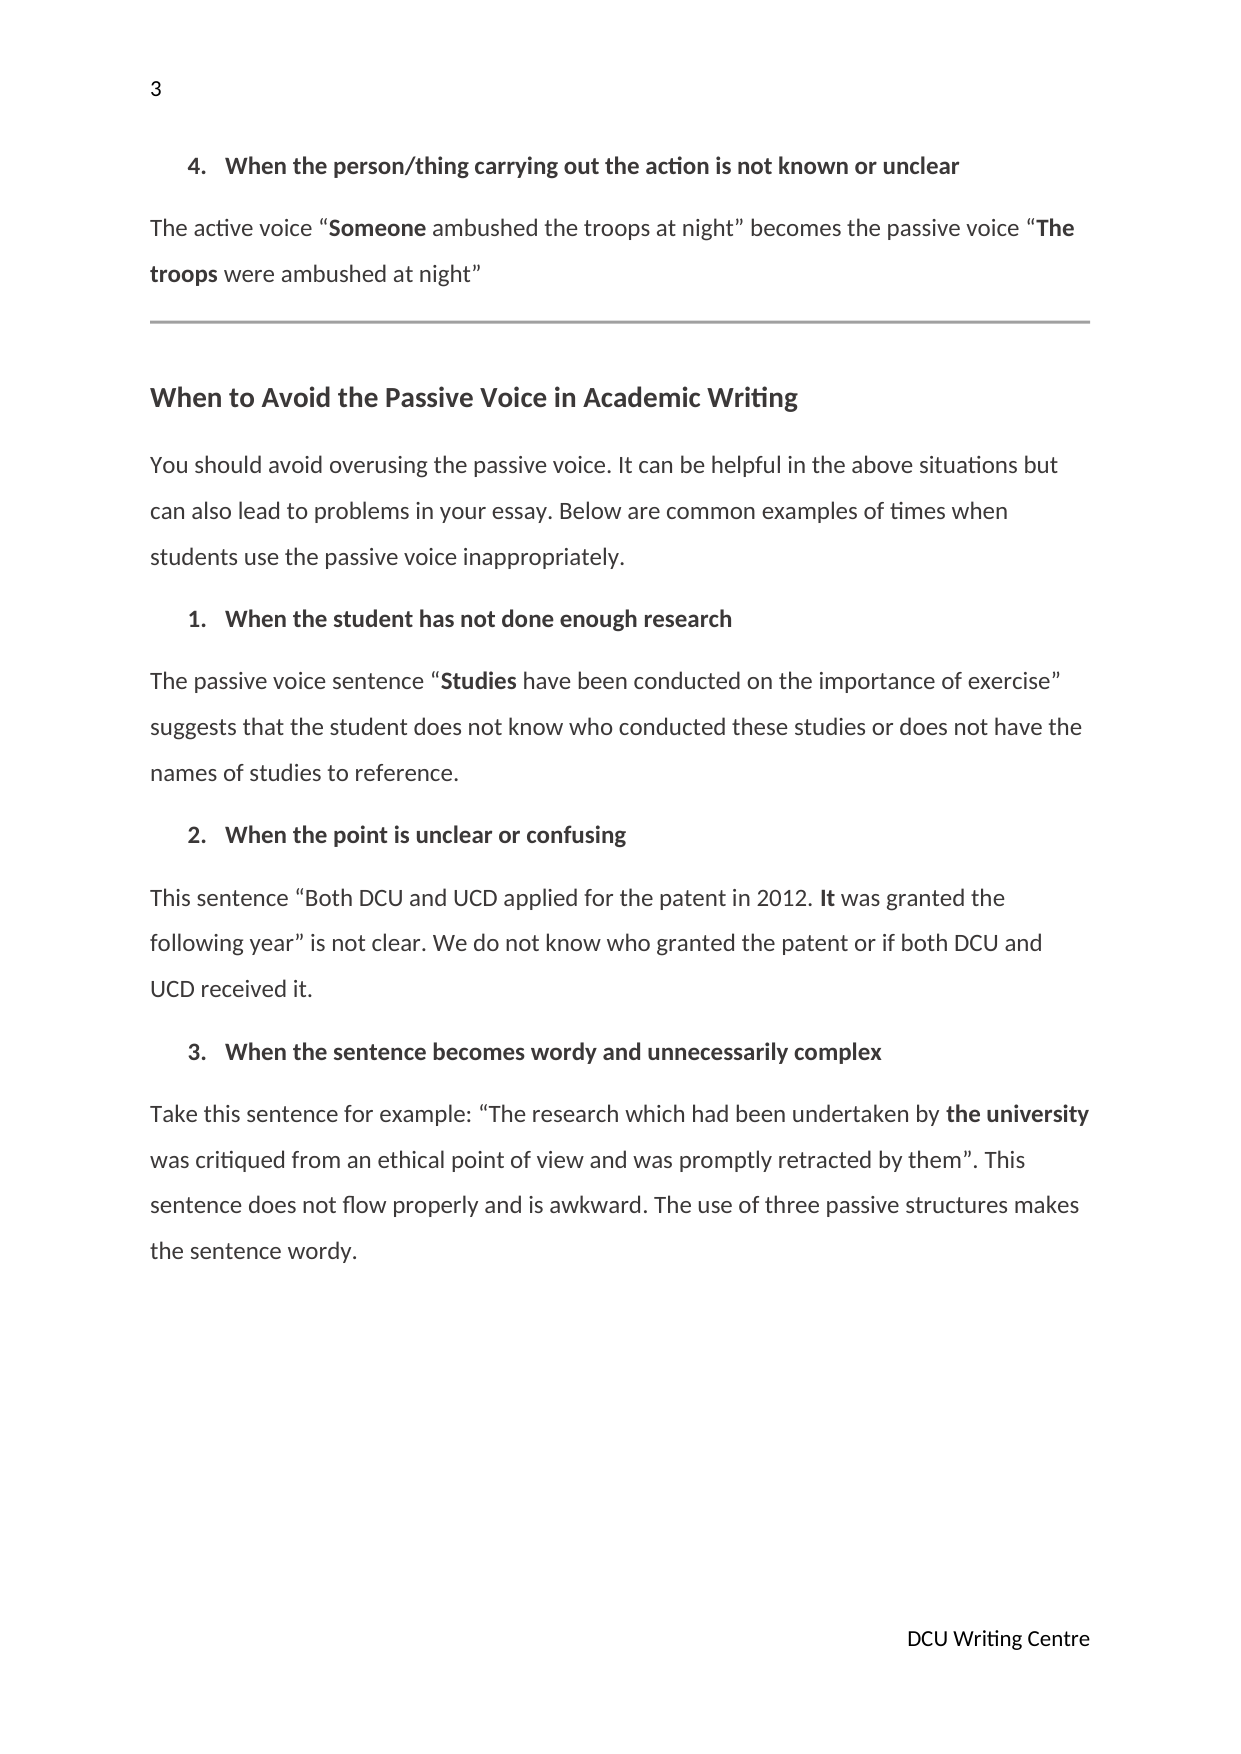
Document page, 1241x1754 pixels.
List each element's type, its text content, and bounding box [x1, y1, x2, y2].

list When the sentence becomes wordy and unnecessarily complex [187, 1036, 1090, 1066]
list When the student has not done enough research [187, 603, 1090, 634]
list When the point is unclear or confusing [187, 819, 1090, 850]
list When the person/thing carrying out the action is not known or unclear [187, 150, 1090, 181]
text This sentence “Both DCU and UCD applied for the patent in 2012. It was granted the following year” is not clear. We do not know who granted the patent or if both DCU and UCD received it. [150, 882, 1090, 1004]
text The active voice “Someone ambushed the troops at night” becomes the passive voice “The troops were ambushed at night” [150, 212, 1090, 289]
text You should avoid overusing the passive voice. It can be helpful in the above situations but can also lead to problems in your essay. Below are common examples of times when students use the passive voice inappropriately. [150, 449, 1090, 571]
text The passive voice sentence “Studies have been conducted on the importance of exercise” suggests that the student does not know who conducted these studies or does not have the names of studies to reference. [150, 666, 1090, 787]
text When to Avoid the Passive Voice in Academic Writing [150, 379, 1090, 415]
text Take this sentence for example: “The research which had been undertaken by the university was critiqued from an ethical point of view and was promptly retracted by them”. This sentence does not flow properly and is awkward. The use of three passive structures makes the sentence wordy. [150, 1098, 1090, 1266]
